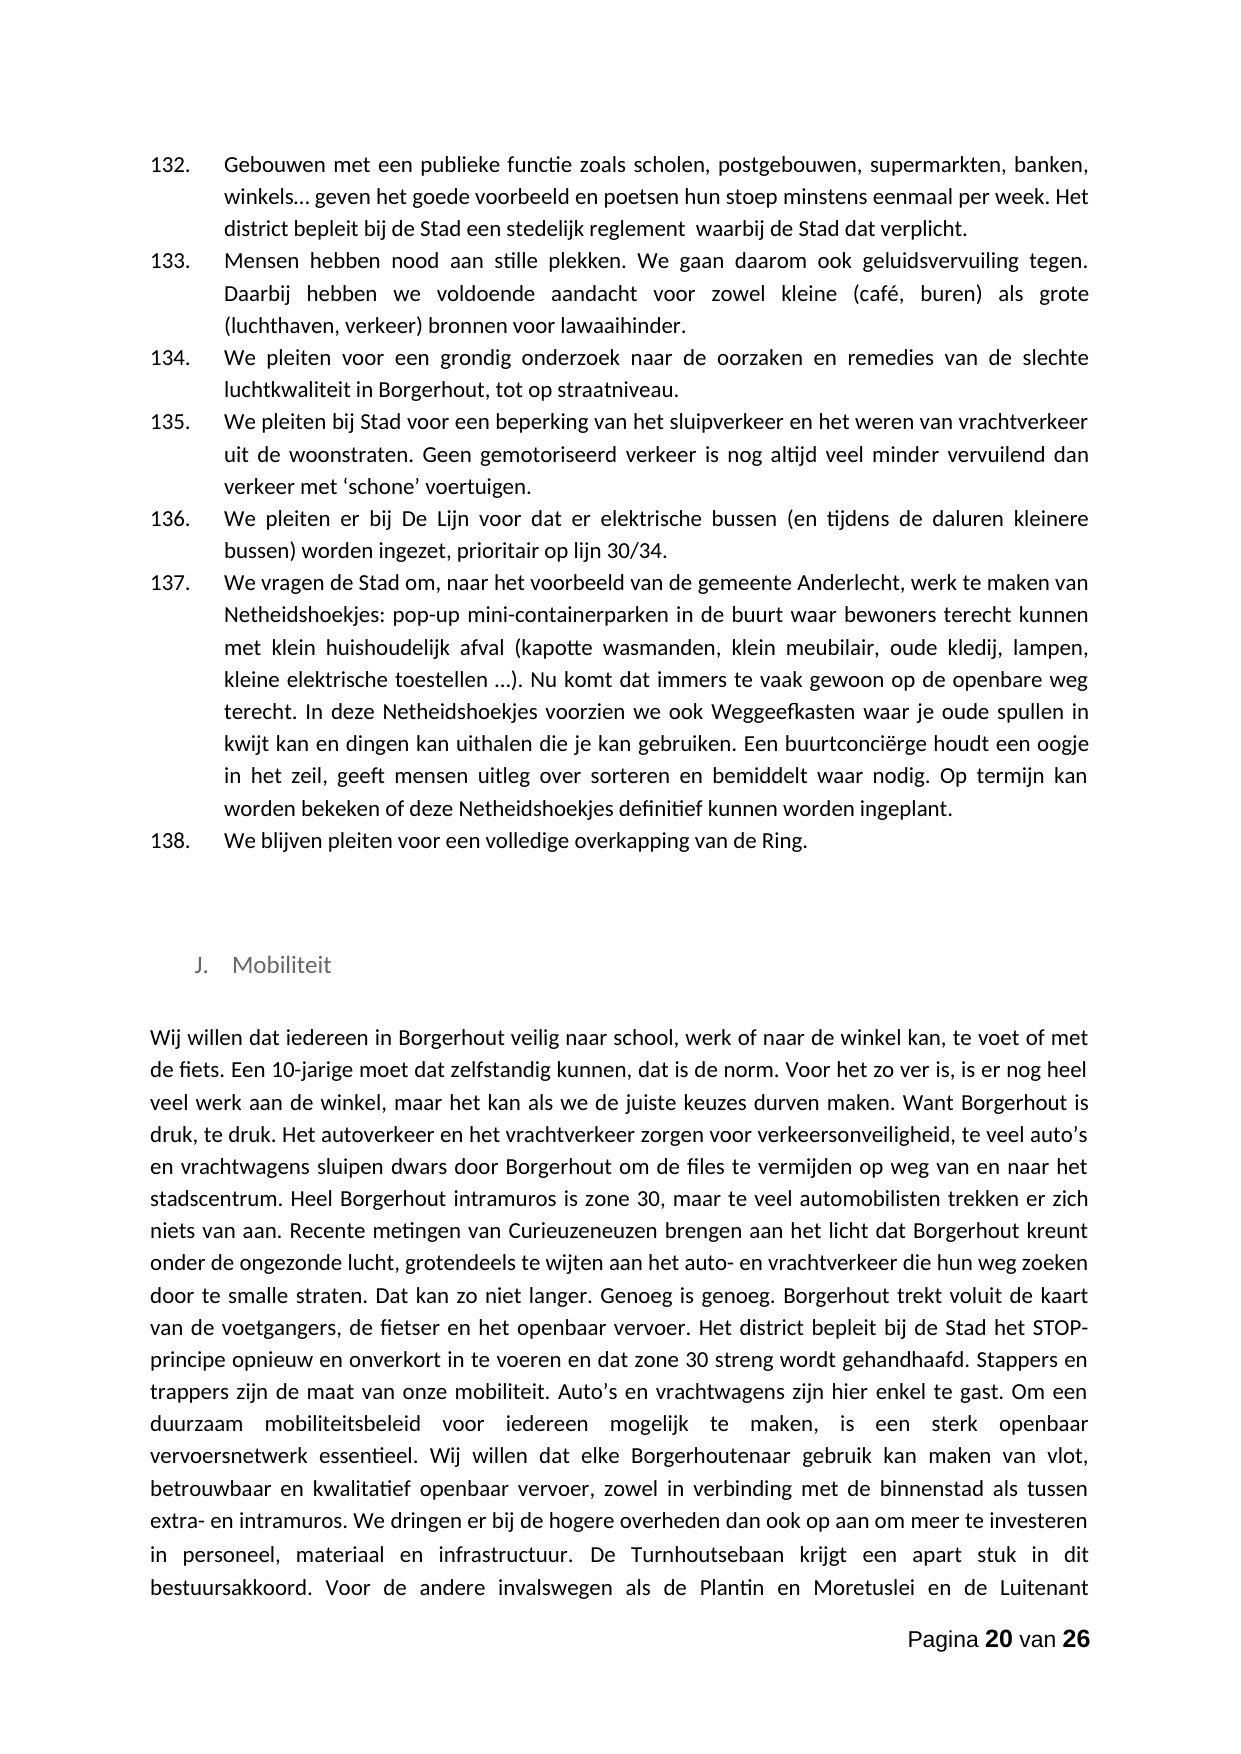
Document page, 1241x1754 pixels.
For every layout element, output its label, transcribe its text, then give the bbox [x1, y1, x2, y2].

subtitle Mobiliteit [194, 950, 1090, 980]
list We pleiten bij Stad voor een beperking van het sluipverkeer en het weren van vrachtverkeer uit de woonstraten. Geen gemotoriseerd verkeer is nog altijd veel minder vervuilend dan verkeer met ‘schone’ voertuigen. [150, 407, 1090, 500]
list Mensen hebben nood aan stille plekken. We gaan daarom ook geluidsvervuiling tegen. Daarbij hebben we voldoende aandacht voor zowel kleine (café, buren) als grote (luchthaven, verkeer) bronnen voor lawaaihinder. [150, 247, 1090, 339]
list Gebouwen met een publieke functie zoals scholen, postgebouwen, supermarkten, banken, winkels… geven het goede voorbeeld en poetsen hun stoep minstens eenmaal per week. Het district bepleit bij de Stad een stedelijk reglement waarbij de Stad dat verplicht. [150, 150, 1090, 242]
list We pleiten er bij De Lijn voor dat er elektrische bussen (en tijdens de daluren kleinere bussen) worden ingezet, prioritair op lijn 30/34. [150, 504, 1090, 564]
list We pleiten voor een grondig onderzoek naar de oorzaken en remedies van de slechte luchtkwaliteit in Borgerhout, tot op straatniveau. [150, 343, 1090, 403]
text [150, 1023, 1090, 1601]
list We blijven pleiten voor een volledige overkapping van de Ring. [150, 826, 1090, 854]
list We vragen de Stad om, naar het voorbeeld van de gemeente Anderlecht, werk te maken van Netheidshoekjes: pop-up mini-containerparken in de buurt waar bewoners terecht kunnen met klein huishoudelijk afval (kapotte wasmanden, klein meubilair, oude kledij, lampen, kleine elektrische toestellen …). Nu komt dat immers te vaak gewoon op de openbare weg terecht. In deze Netheidshoekjes voorzien we ook Weggeefkasten waar je oude spullen in kwijt kan en dingen kan uithalen die je kan gebruiken. Een buurtconciërge houdt een oogje in het zeil, geeft mensen uitleg over sorteren en bemiddelt waar nodig. Op termijn kan worden bekeken of deze Netheidshoekjes definitief kunnen worden ingeplant. [150, 568, 1090, 822]
